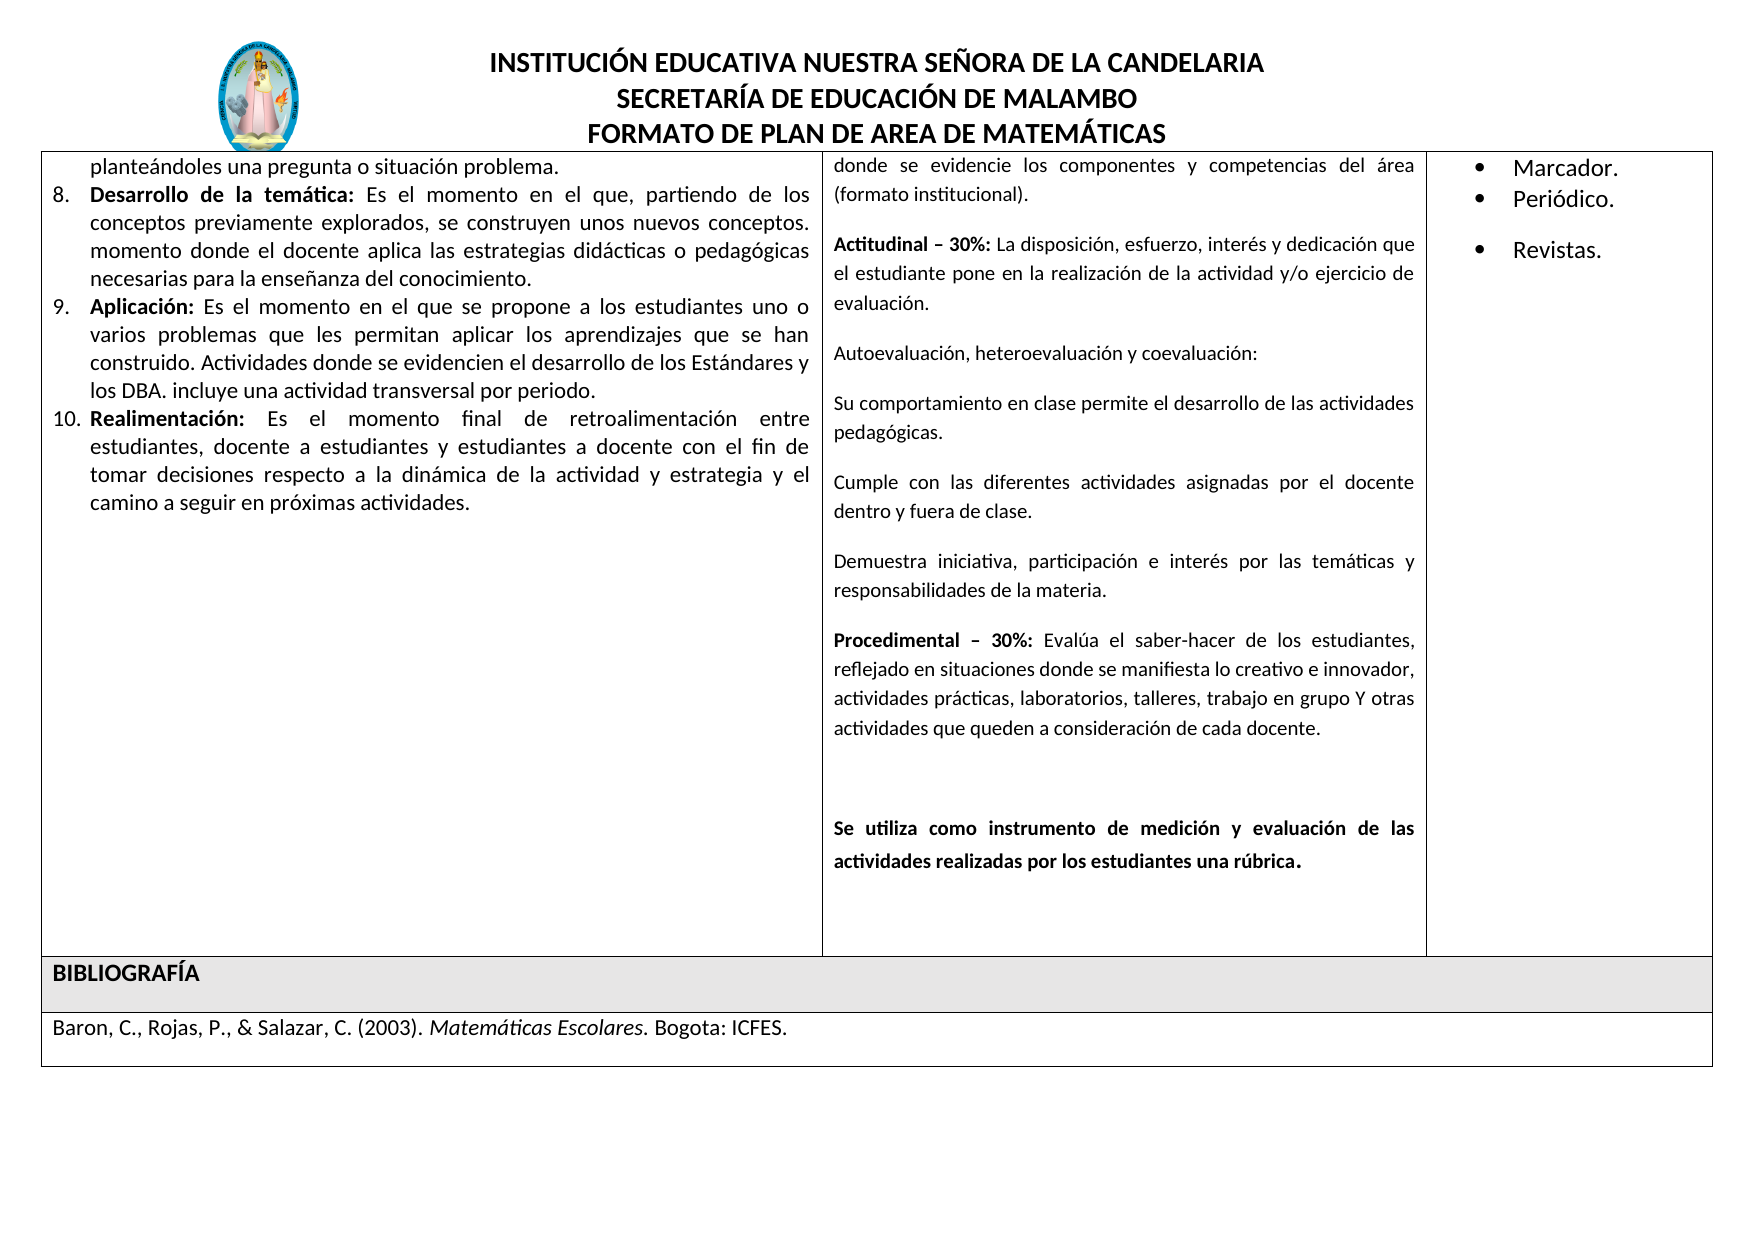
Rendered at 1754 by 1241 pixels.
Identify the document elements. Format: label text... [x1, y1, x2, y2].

table_cell BIBLIOGRAFÍA [42, 957, 1712, 1012]
picture [265, 41, 305, 151]
picture [226, 49, 291, 151]
table_cell Libros de Texto Guía. Tablero. Papel milimetrado Papel cuadriculado Marcador. Periódico. Revistas. [1427, 152, 1712, 956]
picture [212, 41, 252, 151]
